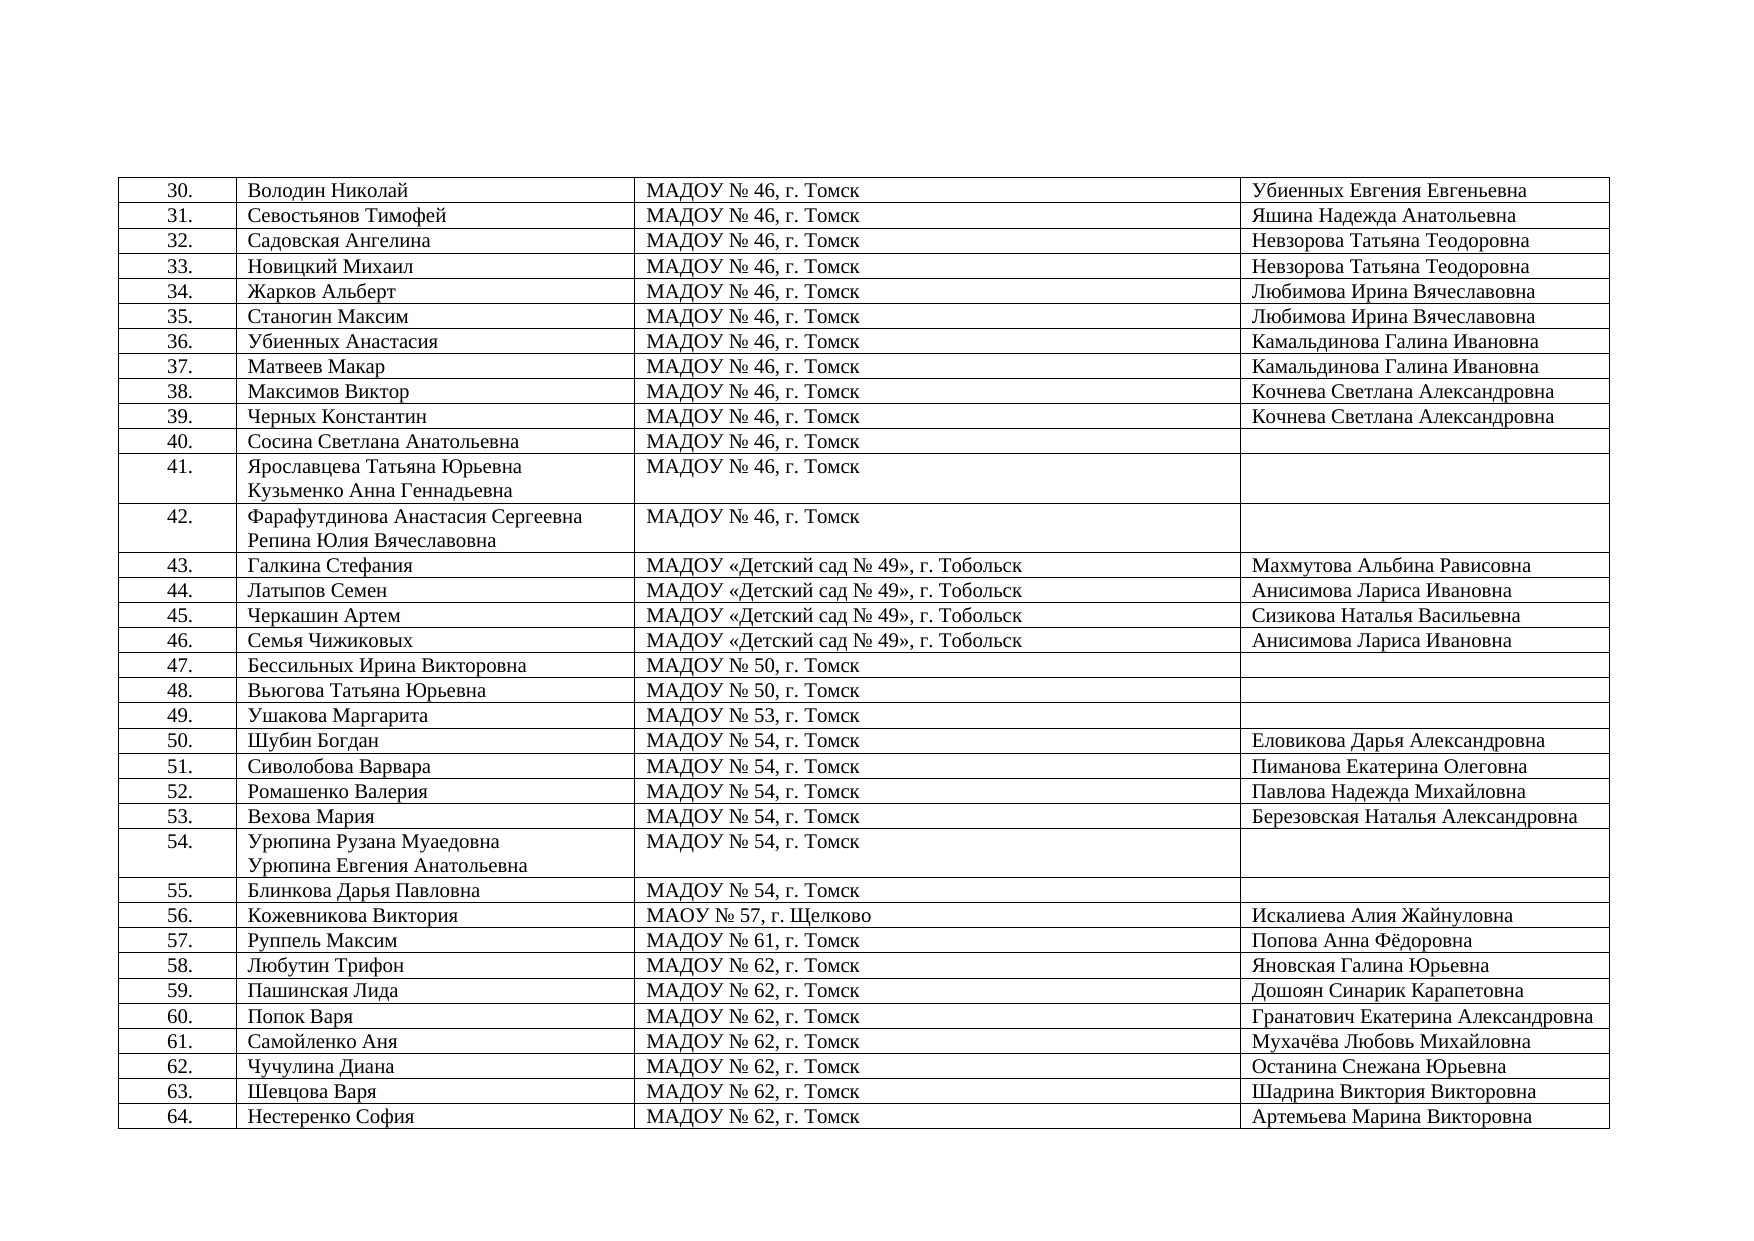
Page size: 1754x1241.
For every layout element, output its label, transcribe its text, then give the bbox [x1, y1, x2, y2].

table_cell [119, 578, 236, 602]
table_cell Максимов Виктор [237, 379, 634, 403]
table_cell МАДОУ № 62, г. Томск [635, 953, 1240, 977]
table_cell Еловикова Дарья Александровна [1241, 729, 1609, 752]
table_cell [1241, 678, 1609, 702]
table_cell МАДОУ № 54, г. Томск [635, 779, 1240, 803]
table_cell [119, 628, 236, 652]
table_cell Анисимова Лариса Ивановна [1241, 628, 1609, 652]
table_cell МАДОУ № 46, г. Томск [635, 304, 1240, 328]
table_cell [119, 1079, 236, 1103]
table_cell Урюпина Рузана Муаедовна Урюпина Евгения Анатольевна [237, 829, 634, 877]
table_cell [119, 504, 236, 552]
table_cell Новицкий Михаил [237, 254, 634, 278]
table_cell [119, 454, 236, 502]
table_cell [119, 354, 236, 378]
table_cell МАДОУ № 46, г. Томск [635, 203, 1240, 227]
table_cell Дошоян Синарик Карапетовна [1241, 979, 1609, 1002]
table_cell Шадрина Виктория Викторовна [1241, 1079, 1609, 1103]
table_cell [635, 178, 1240, 202]
table_cell Станогин Максим [237, 304, 634, 328]
table_cell Нестеренко София [237, 1104, 634, 1128]
table_cell МАДОУ № 46, г. Томск [635, 504, 1240, 552]
table_cell Гранатович Екатерина Александровна [1241, 1004, 1609, 1028]
table_cell Cизикова Наталья Васильевна [1241, 603, 1609, 627]
table_cell МАДОУ «Детский сад № 49», г. Тобольск [635, 553, 1240, 577]
table_cell [119, 928, 236, 952]
table_cell Галкина Стефания [237, 553, 634, 577]
table_cell [1241, 429, 1609, 453]
table_cell МАДОУ № 62, г. Томск [635, 1004, 1240, 1028]
table_cell Искалиева Алия Жайнуловна [1241, 903, 1609, 927]
table_cell МАДОУ № 61, г. Томск [635, 928, 1240, 952]
table_cell [1241, 454, 1609, 502]
table_cell Володин Николай [237, 178, 634, 202]
table_cell [119, 1004, 236, 1028]
table_cell Кочнева Светлана Александровна [1241, 404, 1609, 428]
table_cell МАДОУ № 46, г. Томск [635, 354, 1240, 378]
table_cell МАДОУ «Детский сад № 49», г. Тобольск [635, 578, 1240, 602]
table_cell Севостьянов Тимофей [237, 203, 634, 227]
table_cell [119, 1029, 236, 1053]
table_cell Останина Снежана Юрьевна [1241, 1054, 1609, 1078]
table_cell МАДОУ № 62, г. Томск [635, 1054, 1240, 1078]
table_cell Ярославцева Татьяна Юрьевна Кузьменко Анна Геннадьевна [237, 454, 634, 502]
table_cell Шевцова Варя [237, 1079, 634, 1103]
table_cell [119, 979, 236, 1002]
table_cell [119, 603, 236, 627]
table_cell [119, 1104, 236, 1128]
table_cell МАДОУ № 54, г. Томск [635, 829, 1240, 877]
table_cell Латыпов Семен [237, 578, 634, 602]
table_cell МАДОУ № 53, г. Томск [635, 703, 1240, 727]
table_cell Шубин Богдан [237, 729, 634, 752]
table_cell МАДОУ № 62, г. Томск [635, 1079, 1240, 1103]
table_cell Фарафутдинова Анастасия Сергеевна Репина Юлия Вячеславовна [237, 504, 634, 552]
table_cell [119, 903, 236, 927]
table_cell Невзорова Татьяна Теодоровна [1241, 254, 1609, 278]
table_cell [119, 178, 236, 202]
table_cell [1241, 878, 1609, 902]
table_cell МАДОУ № 62, г. Томск [635, 1029, 1240, 1053]
table_cell Попова Анна Фёдоровна [1241, 928, 1609, 952]
table_cell [1241, 703, 1609, 727]
table_cell МАДОУ № 62, г. Томск [635, 979, 1240, 1002]
table_cell МАДОУ «Детский сад № 49», г. Тобольск [635, 603, 1240, 627]
table_cell [119, 429, 236, 453]
table_cell МАДОУ № 46, г. Томск [635, 454, 1240, 502]
table_cell [119, 404, 236, 428]
table_cell Любутин Трифон [237, 953, 634, 977]
table_cell [119, 703, 236, 727]
table_cell Яшина Надежда Анатольевна [1241, 203, 1609, 227]
table_cell Бессильных Ирина Викторовна [237, 653, 634, 677]
table_cell Матвеев Макар [237, 354, 634, 378]
table_cell Камальдинова Галина Ивановна [1241, 354, 1609, 378]
table_cell [1241, 829, 1609, 877]
table_cell [119, 304, 236, 328]
table_cell Яновская Галина Юрьевна [1241, 953, 1609, 977]
table_cell Сосина Светлана Анатольевна [237, 429, 634, 453]
table_cell Березовская Наталья Александровна [1241, 804, 1609, 828]
table_cell Самойленко Аня [237, 1029, 634, 1053]
table_cell МАДОУ № 46, г. Томск [635, 429, 1240, 453]
table_cell [1241, 504, 1609, 552]
table_cell Блинкова Дарья Павловна [237, 878, 634, 902]
table_cell [119, 829, 236, 877]
table_cell [119, 729, 236, 752]
table_cell [119, 379, 236, 403]
table_cell МАДОУ № 46, г. Томск [635, 329, 1240, 353]
table_cell [119, 254, 236, 278]
table_cell Мухачёва Любовь Михайловна [1241, 1029, 1609, 1053]
table_cell МАДОУ № 54, г. Томск [635, 804, 1240, 828]
table_cell МАДОУ № 46, г. Томск [635, 229, 1240, 252]
table_cell Чучулина Диана [237, 1054, 634, 1078]
table_cell [119, 329, 236, 353]
table_cell [119, 804, 236, 828]
table_cell Махмутова Альбина Рависовна [1241, 553, 1609, 577]
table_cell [635, 1104, 1240, 1128]
table_cell МАДОУ № 46, г. Томск [635, 404, 1240, 428]
table_cell [119, 878, 236, 902]
table_cell МАДОУ № 54, г. Томск [635, 754, 1240, 778]
table_cell Любимова Ирина Вячеславовна [1241, 304, 1609, 328]
table_cell МАДОУ № 46, г. Томск [635, 379, 1240, 403]
table_cell [119, 678, 236, 702]
table_cell Анисимова Лариса Ивановна [1241, 578, 1609, 602]
table_cell МАОУ № 57, г. Щелково [635, 903, 1240, 927]
table_cell Убиенных Анастасия [237, 329, 634, 353]
table_cell МАДОУ № 50, г. Томск [635, 678, 1240, 702]
table_cell Вьюгова Татьяна Юрьевна [237, 678, 634, 702]
table_cell Вехова Мария [237, 804, 634, 828]
table_cell [119, 953, 236, 977]
table_cell Сиволобова Варвара [237, 754, 634, 778]
table_cell [119, 553, 236, 577]
table_cell Черных Константин [237, 404, 634, 428]
table_cell МАДОУ № 46, г. Томск [635, 279, 1240, 303]
table_cell МАДОУ «Детский сад № 49», г. Тобольск [635, 628, 1240, 652]
table_cell Ушакова Маргарита [237, 703, 634, 727]
table_cell Пиманова Екатерина Олеговна [1241, 754, 1609, 778]
table_cell [1241, 653, 1609, 677]
table_cell [119, 1054, 236, 1078]
table_cell Руппель Максим [237, 928, 634, 952]
table_cell Камальдинова Галина Ивановна [1241, 329, 1609, 353]
table_cell [119, 653, 236, 677]
table_cell Ромашенко Валерия [237, 779, 634, 803]
table_cell [119, 779, 236, 803]
table_cell Черкашин Артем [237, 603, 634, 627]
table_cell Кочнева Светлана Александровна [1241, 379, 1609, 403]
table_cell Попок Варя [237, 1004, 634, 1028]
table_cell Невзорова Татьяна Теодоровна [1241, 229, 1609, 252]
table_cell Артемьева Марина Викторовна [1241, 1104, 1609, 1128]
table_cell Павлова Надежда Михайловна [1241, 779, 1609, 803]
table_cell [119, 279, 236, 303]
table_cell [119, 754, 236, 778]
table_cell МАДОУ № 54, г. Томск [635, 729, 1240, 752]
table_cell Жарков Альберт [237, 279, 634, 303]
table_cell [119, 203, 236, 227]
table_cell МАДОУ № 50, г. Томск [635, 653, 1240, 677]
table_cell [119, 229, 236, 252]
table_cell Убиенных Евгения Евгеньевна [1241, 178, 1609, 202]
table_cell МАДОУ № 46, г. Томск [635, 254, 1240, 278]
table_cell Семья Чижиковых [237, 628, 634, 652]
table_cell Кожевникова Виктория [237, 903, 634, 927]
table_cell Пашинская Лида [237, 979, 634, 1002]
table_cell Любимова Ирина Вячеславовна [1241, 279, 1609, 303]
table_cell МАДОУ № 54, г. Томск [635, 878, 1240, 902]
table_cell Садовская Ангелина [237, 229, 634, 252]
